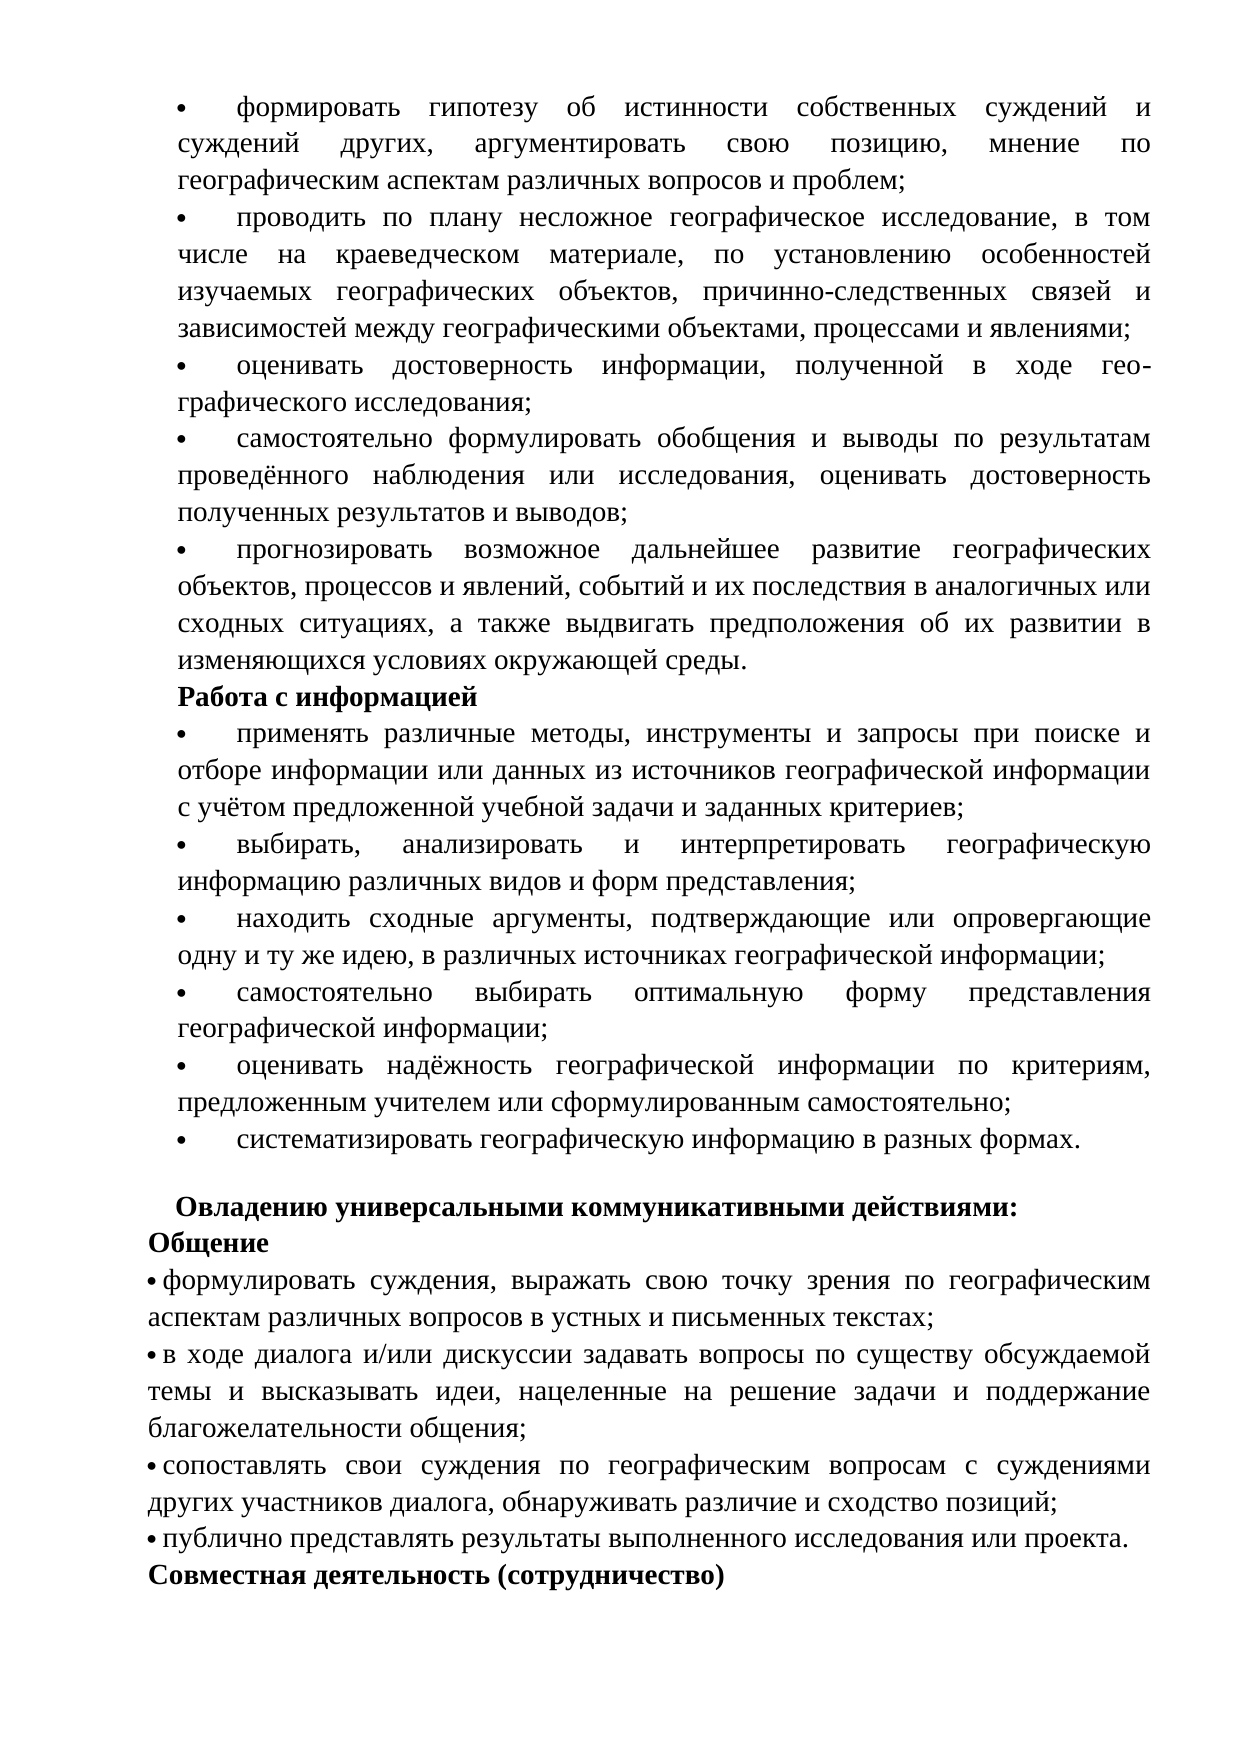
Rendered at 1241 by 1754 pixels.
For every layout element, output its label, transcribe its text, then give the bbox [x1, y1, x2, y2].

list публично представлять результаты выполненного исследования или проекта. [148, 1521, 1152, 1554]
list формировать гипотезу об истинности собственных суждений и суждений других, аргументировать свою позицию, мнение по географическим аспектам различных вопросов и проблем; [177, 89, 1152, 196]
list прогнозировать возможное дальнейшее развитие географических объектов, процессов и явлений, событий и их последствия в аналогичных или сходных ситуациях, а также выдвигать предположения об их развитии в изменяющихся условиях окружающей среды. [177, 531, 1152, 675]
list проводить по плану несложное географическое исследование, в том числе на краеведческом материале, по установлению особенностей изучаемых географических объектов, причинно-следственных связей и зависимостей между географическими объектами, процессами и явлениями; [177, 199, 1152, 343]
text Работа с информацией [177, 679, 1152, 712]
list выбирать, анализировать и интерпретировать географическую информацию различных видов и форм представления; [177, 826, 1152, 897]
list систематизировать географическую информацию в разных формах. [177, 1121, 1152, 1155]
list в ходе диалога и/или дискуссии задавать вопросы по существу обсуждаемой темы и высказывать идеи, нацеленные на решение задачи и поддержание благожелательности общения; [148, 1336, 1152, 1443]
text Совместная деятельность (сотрудничество) [148, 1557, 1152, 1591]
list самостоятельно формулировать обобщения и выводы по результатам проведённого наблюдения или исследования, оценивать достоверность полученных результатов и выводов; [177, 421, 1152, 528]
list формулировать суждения, выражать свою точку зрения по географическим аспектам различных вопросов в устных и письменных текстах; [148, 1262, 1152, 1333]
list сопоставлять свои суждения по географическим вопросам с суждениями других участников диалога, обнаруживать различие и сходство позиций; [148, 1447, 1152, 1517]
list оценивать надёжность географической информации по критериям, предложенным учителем или сформулированным самостоятельно; [177, 1047, 1152, 1118]
list оценивать достоверность информации, полученной в ходе гео­графического исследования; [177, 347, 1152, 417]
text Общение [148, 1226, 1152, 1259]
list применять различные методы, инструменты и запросы при поиске и отборе информации или данных из источников географической информации с учётом предложенной учебной задачи и заданных критериев; [177, 716, 1152, 823]
text Овладению универсальными коммуникативными действиями: [175, 1189, 1152, 1222]
list находить сходные аргументы, подтверждающие или опровергающие одну и ту же идею, в различных источниках географической информации; [177, 900, 1152, 970]
list самостоятельно выбирать оптимальную форму представления географической информации; [177, 974, 1152, 1044]
